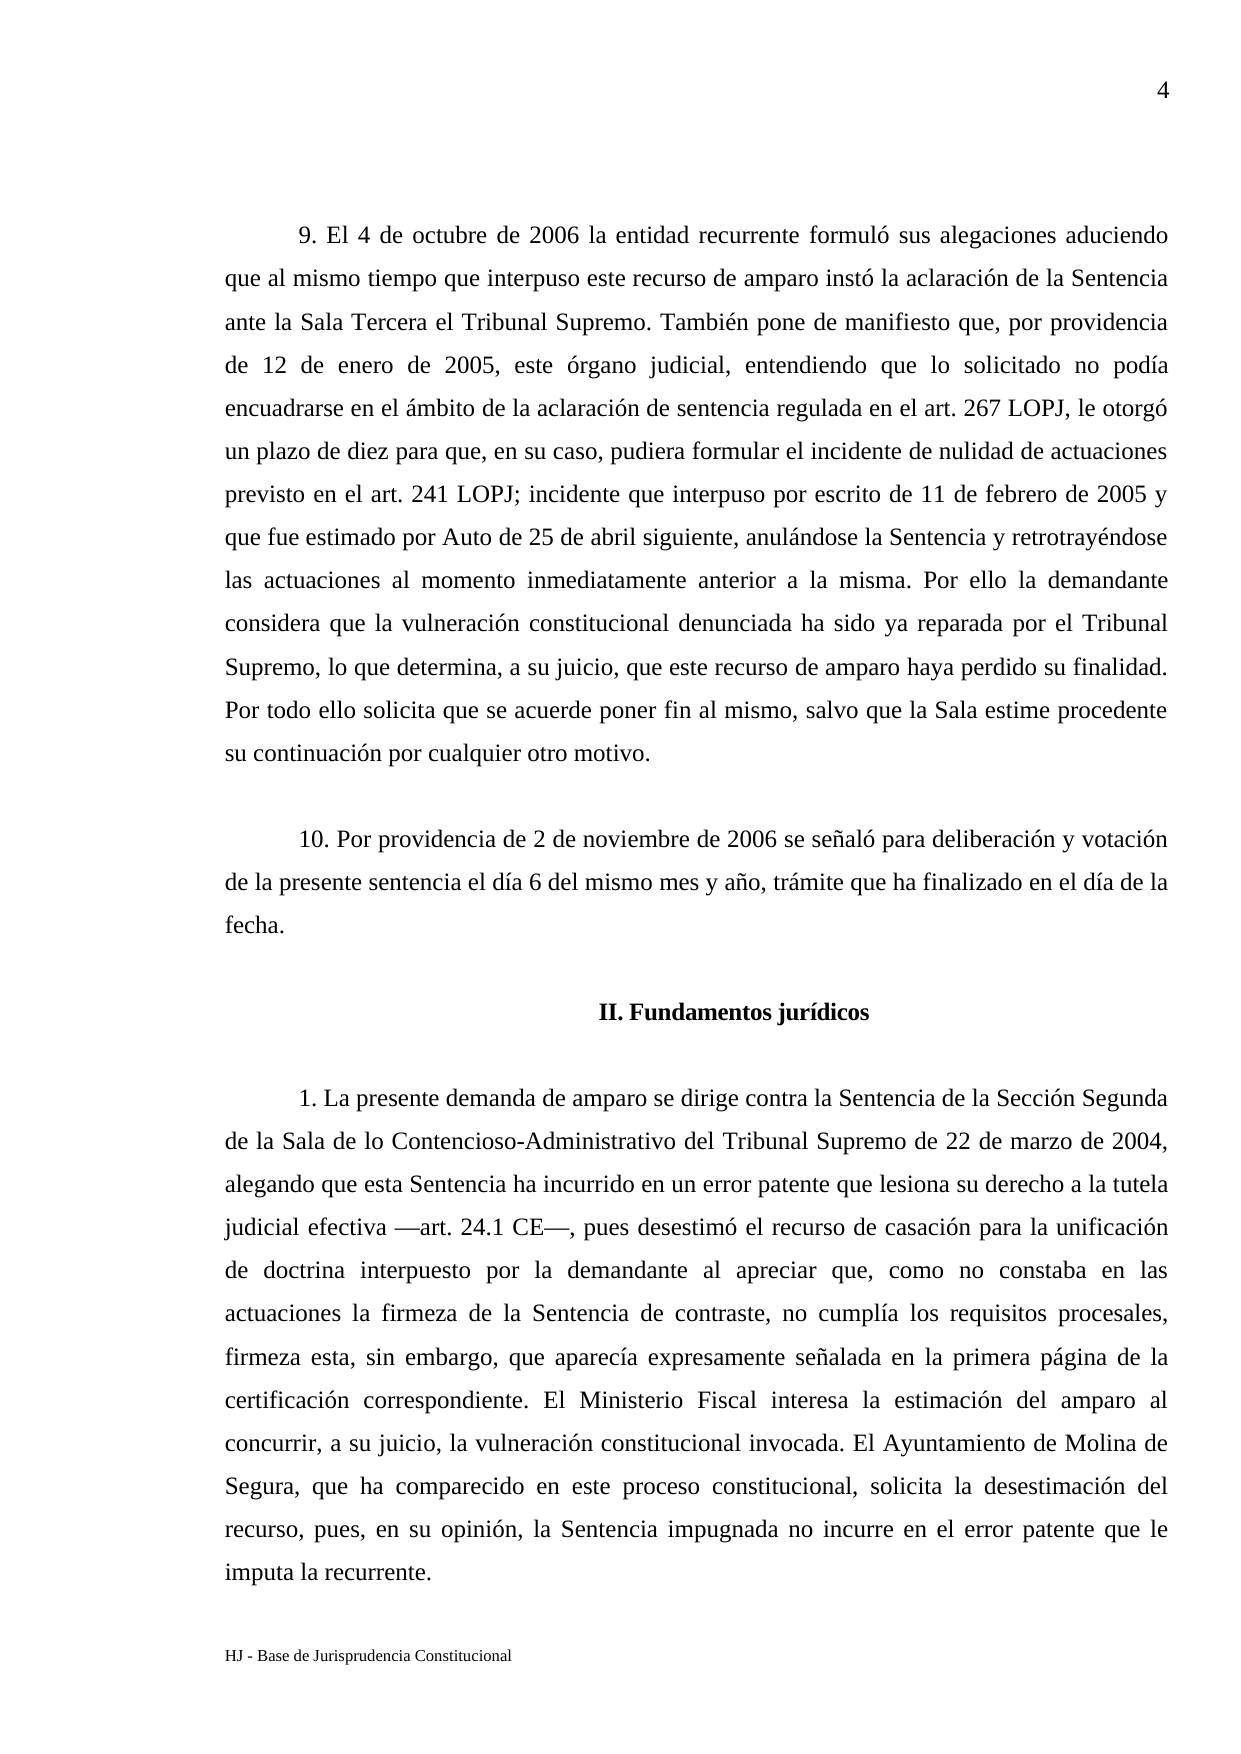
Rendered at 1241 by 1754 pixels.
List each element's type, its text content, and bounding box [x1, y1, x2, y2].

text 9. El 4 de octubre de 2006 la entidad recurrente formuló sus alegaciones aduciendo que al mismo tiempo que interpuso este recurso de amparo instó la aclaración de la Sentencia ante la Sala Tercera el Tribunal Supremo. También pone de manifiesto que, por providencia de 12 de enero de 2005, este órgano judicial, entendiendo que lo solicitado no podía encuadrarse en el ámbito de la aclaración de sentencia regulada en el art. 267 LOPJ, le otorgó un plazo de diez para que, en su caso, pudiera formular el incidente de nulidad de actuaciones previsto en el art. 241 LOPJ; incidente que interpuso por escrito de 11 de febrero de 2005 y que fue estimado por Auto de 25 de abril siguiente, anulándose la Sentencia y retrotrayéndose las actuaciones al momento inmediatamente anterior a la misma. Por ello la demandante considera que la vulneración constitucional denunciada ha sido ya reparada por el Tribunal Supremo, lo que determina, a su juicio, que este recurso de amparo haya perdido su finalidad. Por todo ello solicita que se acuerde poner fin al mismo, salvo que la Sala estime procedente su continuación por cualquier otro motivo. [224, 220, 1169, 767]
subtitle II. Fundamentos jurídicos [224, 997, 1169, 1025]
text 1. La presente demanda de amparo se dirige contra la Sentencia de la Sección Segunda de la Sala de lo Contencioso-Administrativo del Tribunal Supremo de 22 de marzo de 2004, alegando que esta Sentencia ha incurrido en un error patente que lesiona su derecho a la tutela judicial efectiva —art. 24.1 CE—, pues desestimó el recurso de casación para la unificación de doctrina interpuesto por la demandante al apreciar que, como no constaba en las actuaciones la firmeza de la Sentencia de contraste, no cumplía los requisitos procesales, firmeza esta, sin embargo, que aparecía expresamente señalada en la primera página de la certificación correspondiente. El Ministerio Fiscal interesa la estimación del amparo al concurrir, a su juicio, la vulneración constitucional invocada. El Ayuntamiento de Molina de Segura, que ha comparecido en este proceso constitucional, solicita la desestimación del recurso, pues, en su opinión, la Sentencia impugnada no incurre en el error patente que le imputa la recurrente. [224, 1083, 1169, 1586]
text 10. Por providencia de 2 de noviembre de 2006 se señaló para deliberación y votación de la presente sentencia el día 6 del mismo mes y año, trámite que ha finalizado en el día de la fecha. [224, 824, 1169, 939]
